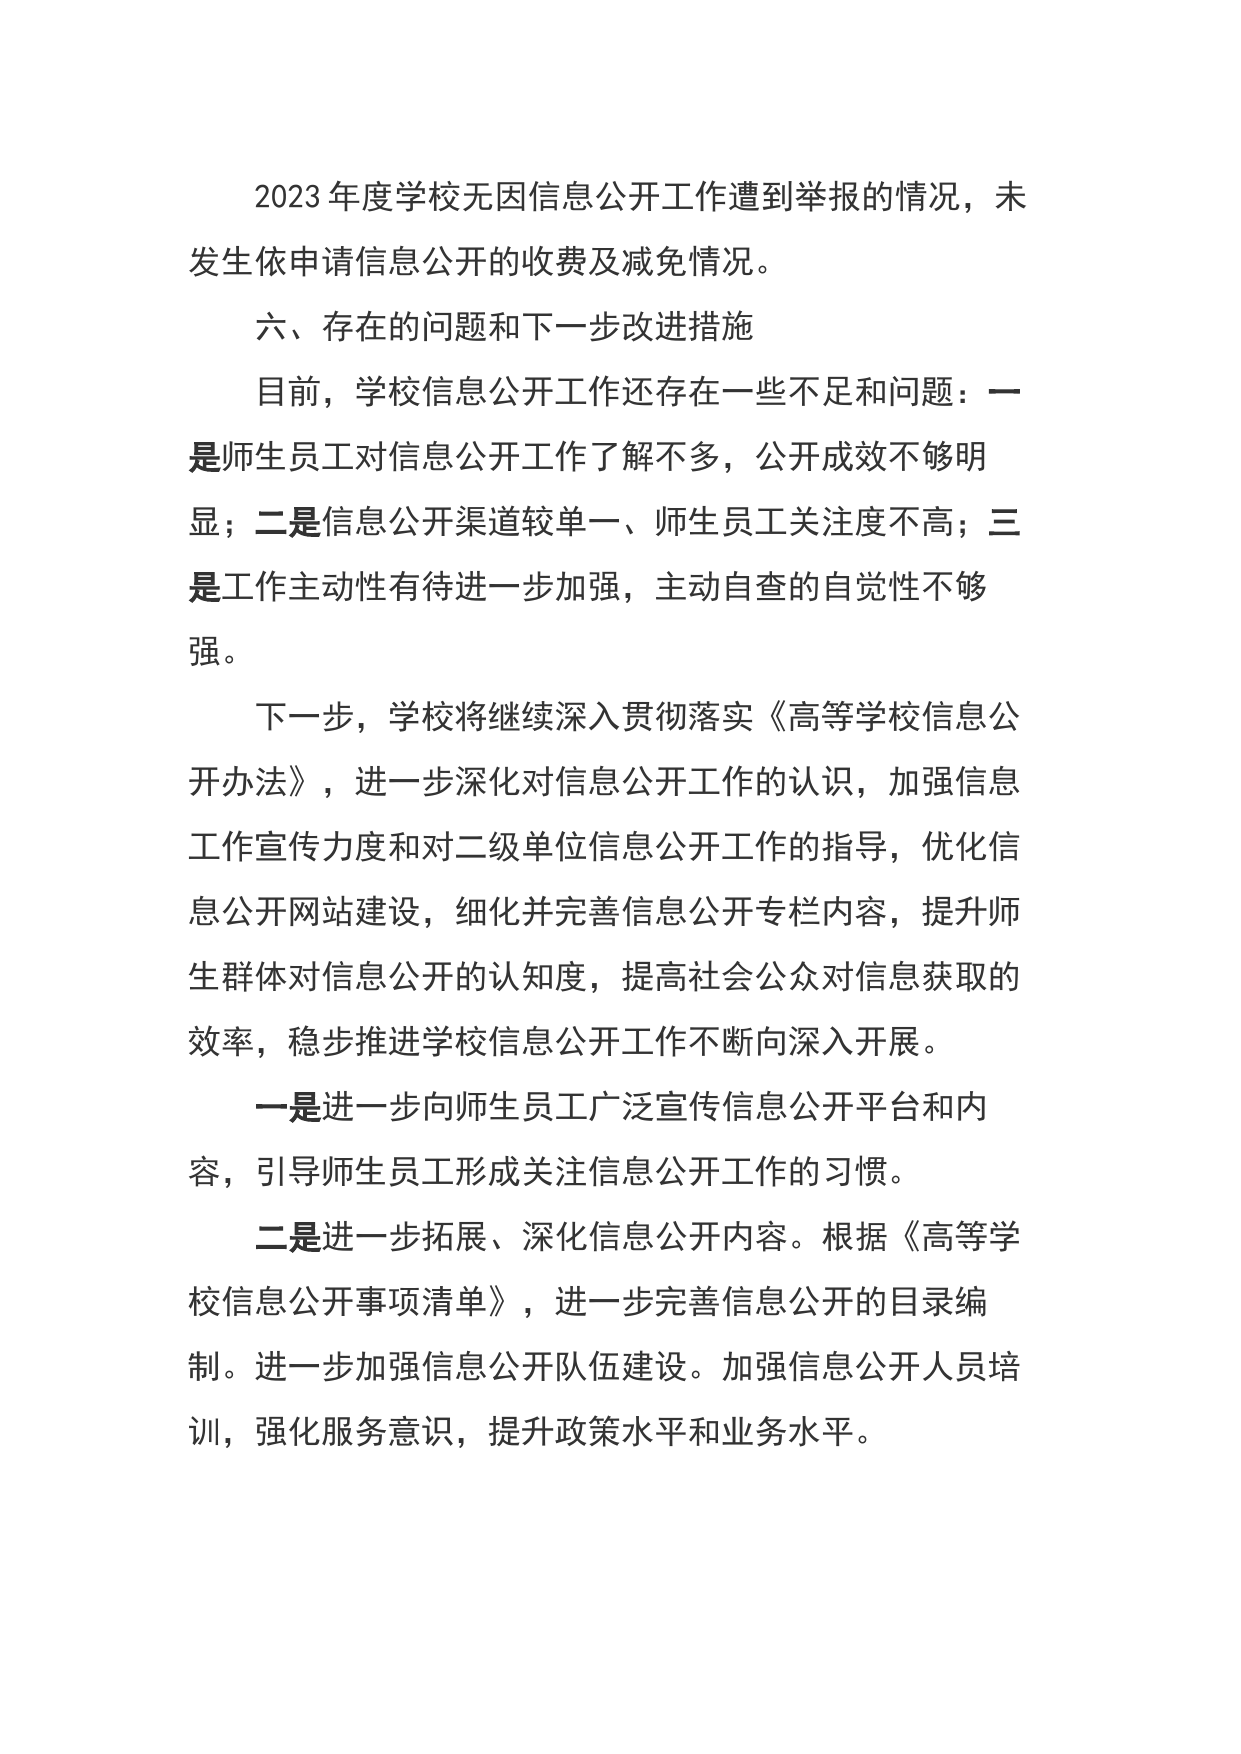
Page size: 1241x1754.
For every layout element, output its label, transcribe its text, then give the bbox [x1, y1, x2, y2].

list 2023年度学校无因信息公开工作遭到举报的情况，未发生依申请信息公开的收费及减免情况。 [187, 162, 1053, 292]
text 二是进一步拓展、深化信息公开内容。根据《高等学校信息公开事项清单》，进一步完善信息公开的目录编制。进一步加强信息公开队伍建设。加强信息公开人员培训，强化服务意识，提升政策水平和业务水平。 [187, 1202, 1053, 1462]
text 六、存在的问题和下一步改进措施 [187, 292, 1053, 357]
text 下一步，学校将继续深入贯彻落实《高等学校信息公开办法》，进一步深化对信息公开工作的认识，加强信息工作宣传力度和对二级单位信息公开工作的指导，优化信息公开网站建设，细化并完善信息公开专栏内容，提升师生群体对信息公开的认知度，提高社会公众对信息获取的效率，稳步推进学校信息公开工作不断向深入开展。 [187, 682, 1053, 1072]
text 目前，学校信息公开工作还存在一些不足和问题：一是师生员工对信息公开工作了解不多，公开成效不够明显；二是信息公开渠道较单一、师生员工关注度不高；三是工作主动性有待进一步加强，主动自查的自觉性不够强。 [187, 357, 1053, 682]
text 一是进一步向师生员工广泛宣传信息公开平台和内容，引导师生员工形成关注信息公开工作的习惯。 [187, 1072, 1053, 1202]
